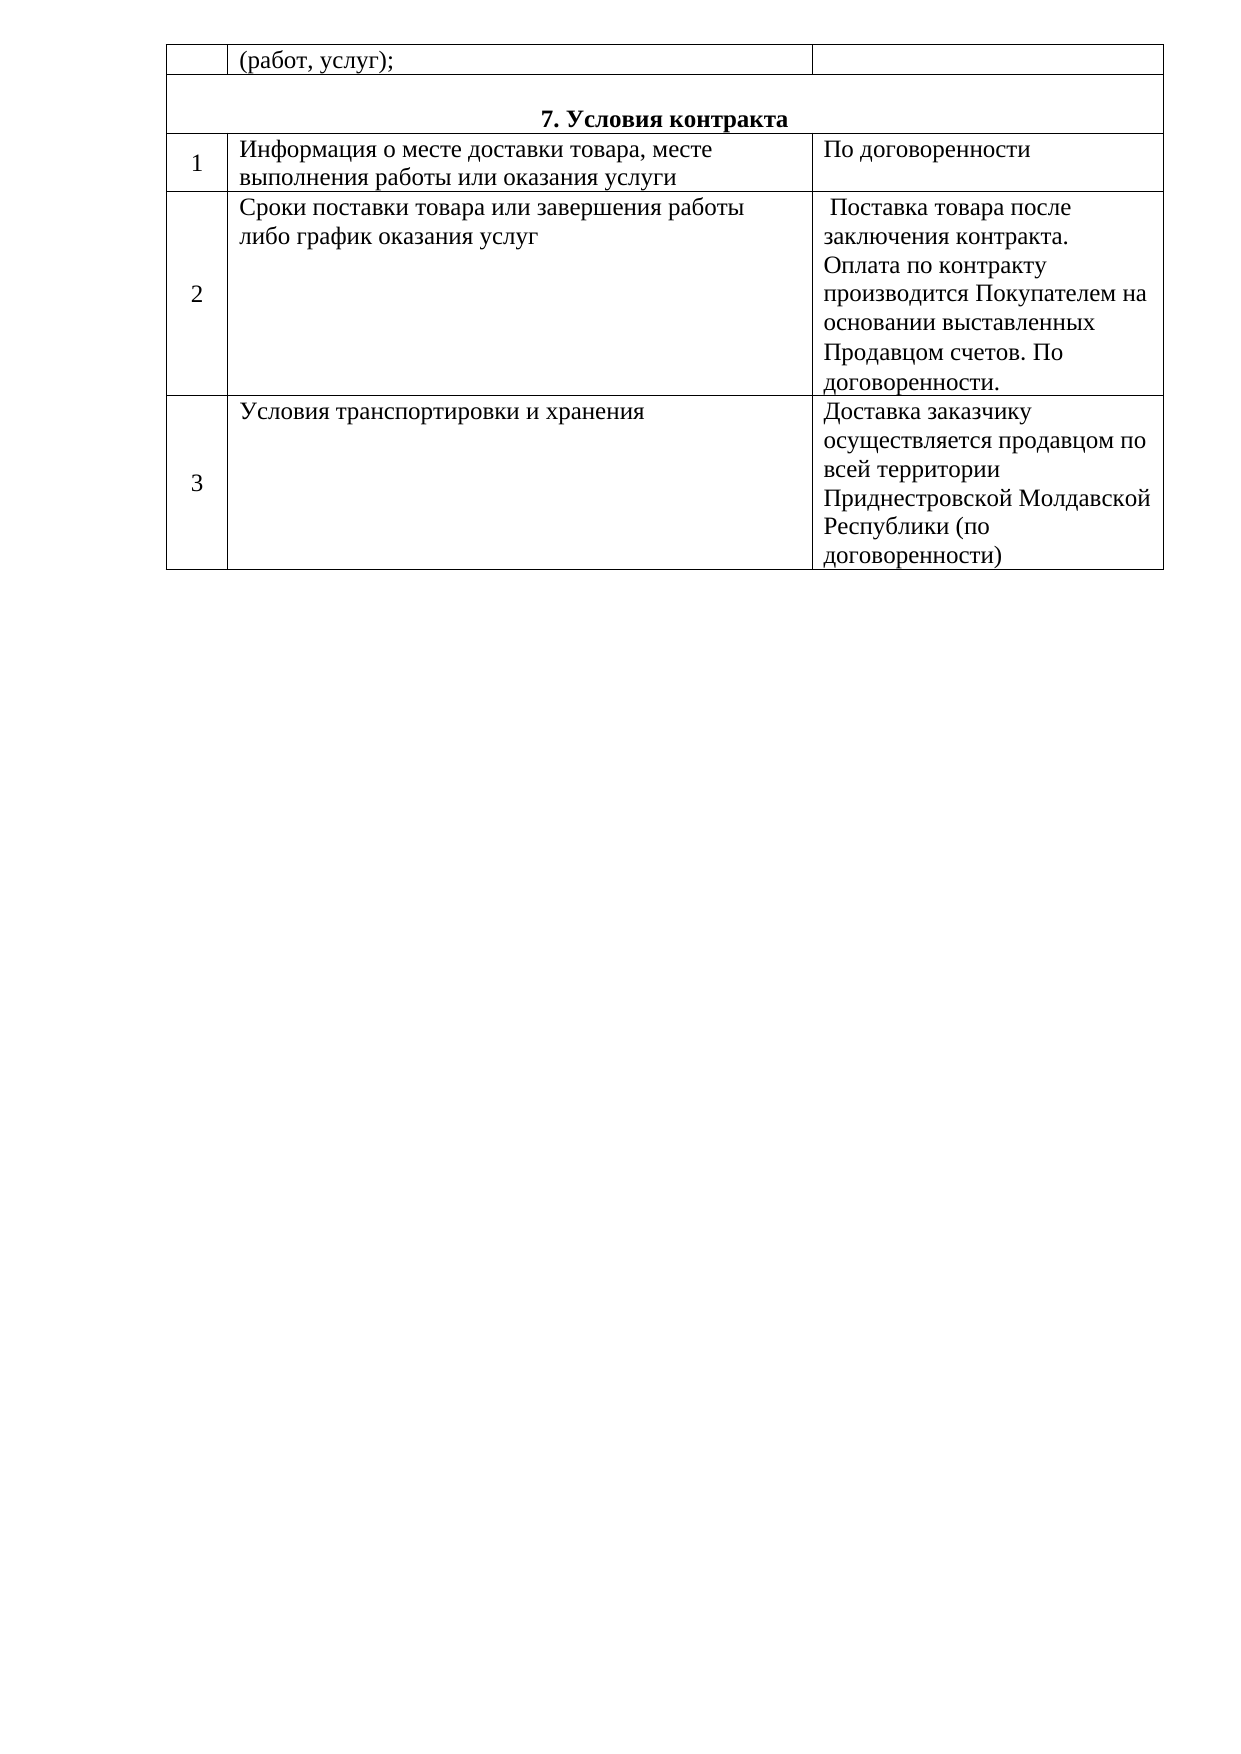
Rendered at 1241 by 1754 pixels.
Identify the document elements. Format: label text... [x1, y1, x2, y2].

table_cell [813, 45, 1163, 74]
table_cell Сроки поставки товара или завершения работы либо график оказания услуг [228, 192, 812, 395]
table_cell Доставка заказчику осуществляется продавцом по всей территории Приднестровской Молдавской Республики (по договоренности) [813, 396, 1163, 569]
table_cell 4 [167, 45, 227, 74]
table_cell 3 [167, 396, 227, 569]
table_cell По договоренности [813, 134, 1163, 191]
table_cell 1 [167, 134, 227, 191]
table_cell 2 [167, 192, 227, 395]
table_cell Поставка товара после заключения контракта. Оплата по контракту производится Покупателем на основании выставленных Продавцом счетов. По договоренности. [813, 192, 1163, 395]
table_cell Информация о месте доставки товара, месте выполнения работы или оказания услуги [228, 134, 812, 191]
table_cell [228, 45, 812, 74]
table_cell 7. Условия контракта [167, 75, 1163, 133]
table_cell Условия транспортировки и хранения [228, 396, 812, 569]
